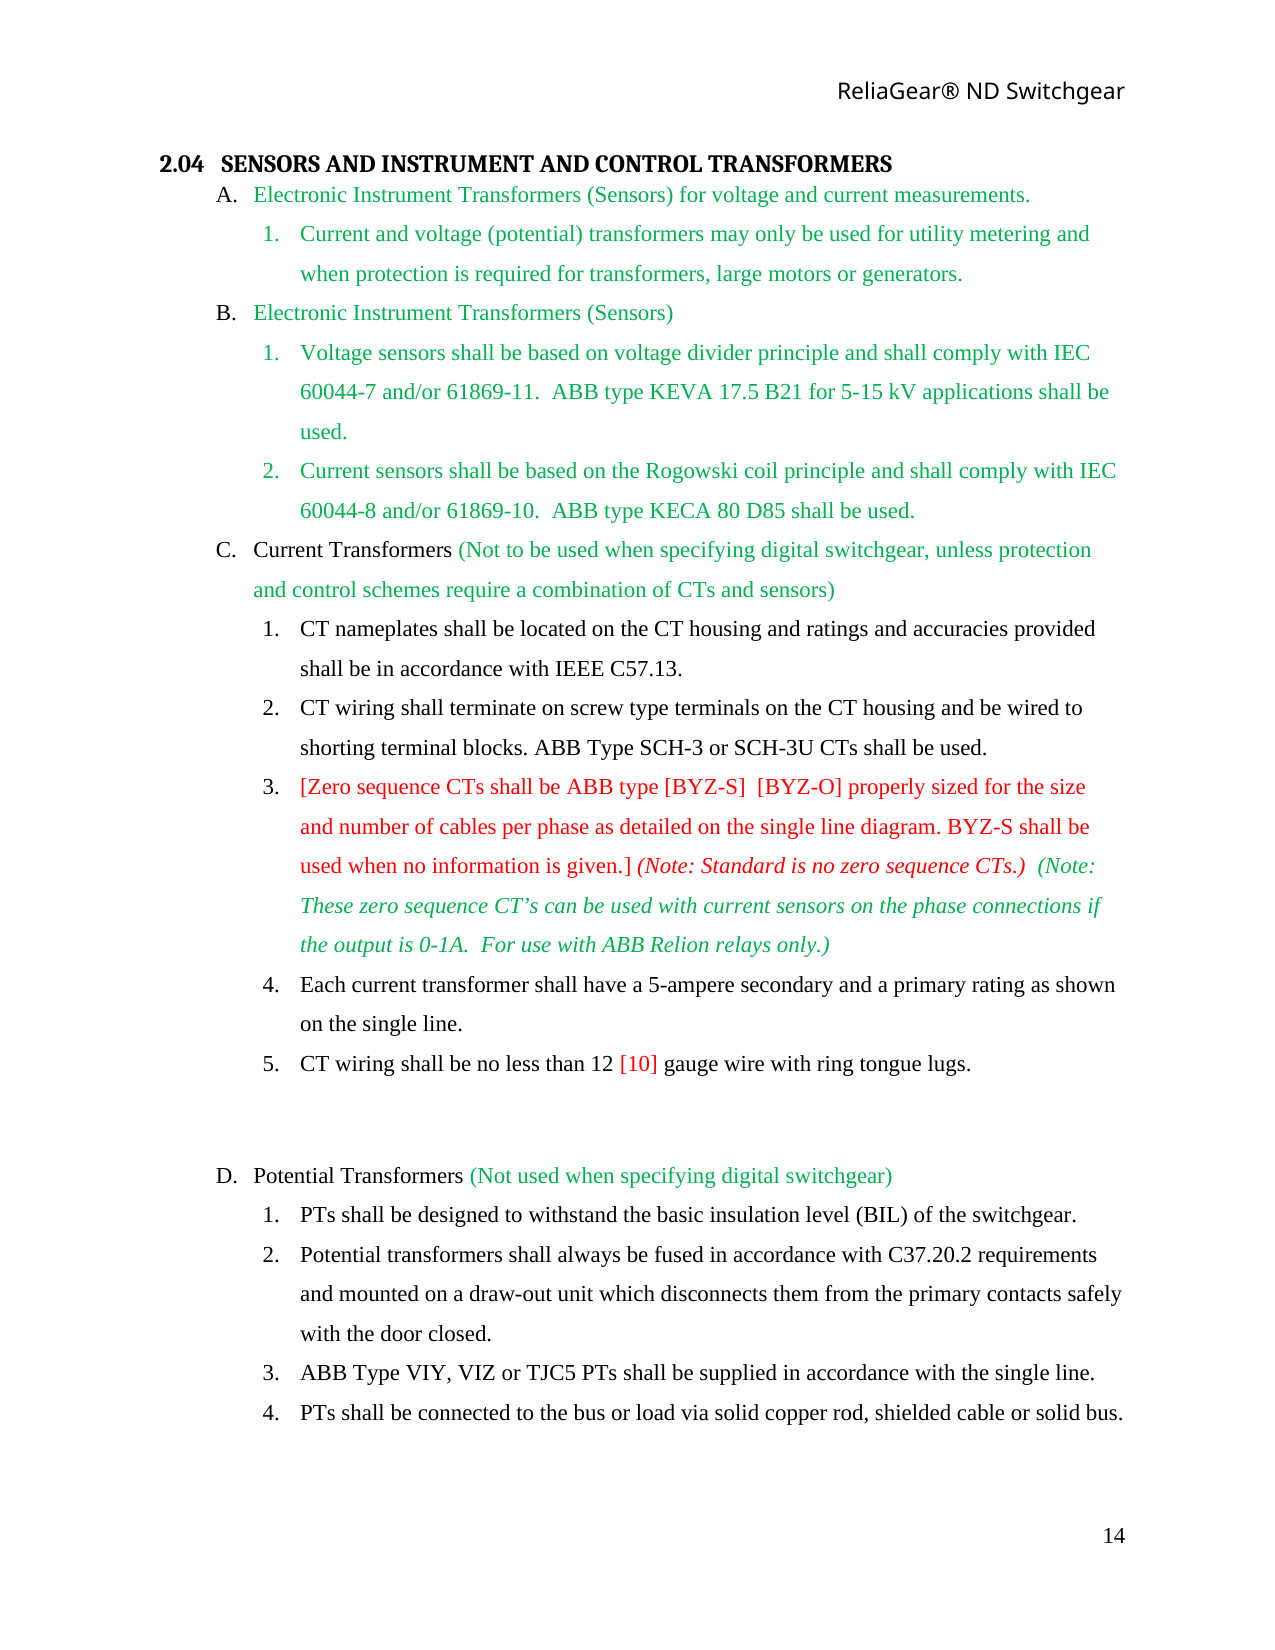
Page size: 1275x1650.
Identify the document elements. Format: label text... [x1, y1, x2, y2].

list Current Transformers (Not to be used when specifying digital switchgear, unless protection and control schemes require a combination of CTs and sensors) [216, 536, 1125, 602]
list Voltage sensors shall be based on voltage divider principle and shall comply with IEC 60044-7 and/or 61869-11. ABB type KEVA 17.5 B21 for 5-15 kV applications shall be used. [262, 339, 1125, 444]
list CT wiring shall be no less than 12 [10] gauge wire with ring tongue lugs. [262, 1049, 1125, 1076]
list Current sensors shall be based on the Rogowski coil principle and shall comply with IEC 60044-8 and/or 61869-10. ABB type KECA 80 D85 shall be used. [262, 457, 1125, 523]
list [Zero sequence CTs shall be ABB type [BYZ-S] [BYZ-O] properly sized for the size and number of cables per phase as detailed on the single line diagram. BYZ-S shall be used when no information is given.] (Note: Standard is no zero sequence CTs.) (Note: These zero sequence CT’s can be used with current sensors on the phase connections if the output is 0-1A. For use with ABB Relion relays only.) [262, 773, 1125, 957]
list CT wiring shall terminate on screw type terminals on the CT housing and be wired to shorting terminal blocks. ABB Type SCH-3 or SCH-3U CTs shall be used. [262, 694, 1125, 760]
list PTs shall be designed to withstand the basic insulation level (BIL) of the switchgear. [262, 1201, 1125, 1228]
subtitle 2.04 SENSORS AND INSTRUMENT AND CONTROL TRANSFORMERS [159, 150, 1125, 179]
list Current and voltage (potential) transformers may only be used for utility metering and when protection is required for transformers, large motors or generators. [262, 221, 1125, 286]
list Potential transformers shall always be fused in accordance with C37.20.2 requirements and mounted on a draw-out unit which disconnects them from the primary contacts safely with the door closed. [262, 1241, 1125, 1346]
list PTs shall be connected to the bus or load via solid copper rod, shielded cable or solid bus. [262, 1399, 1125, 1425]
list Electronic Instrument Transformers (Sensors) for voltage and current measurements. [216, 181, 1125, 207]
list CT nameplates shall be located on the CT housing and ratings and accuracies provided shall be in accordance with IEEE C57.13. [262, 615, 1125, 681]
list Electronic Instrument Transformers (Sensors) [216, 299, 1125, 326]
list Each current transformer shall have a 5-ampere secondary and a primary rating as shown on the single line. [262, 971, 1125, 1036]
list Potential Transformers (Not used when specifying digital switchgear) [216, 1162, 1125, 1188]
list ABB Type VIY, VIZ or TJC5 PTs shall be supplied in accordance with the single line. [262, 1359, 1125, 1386]
